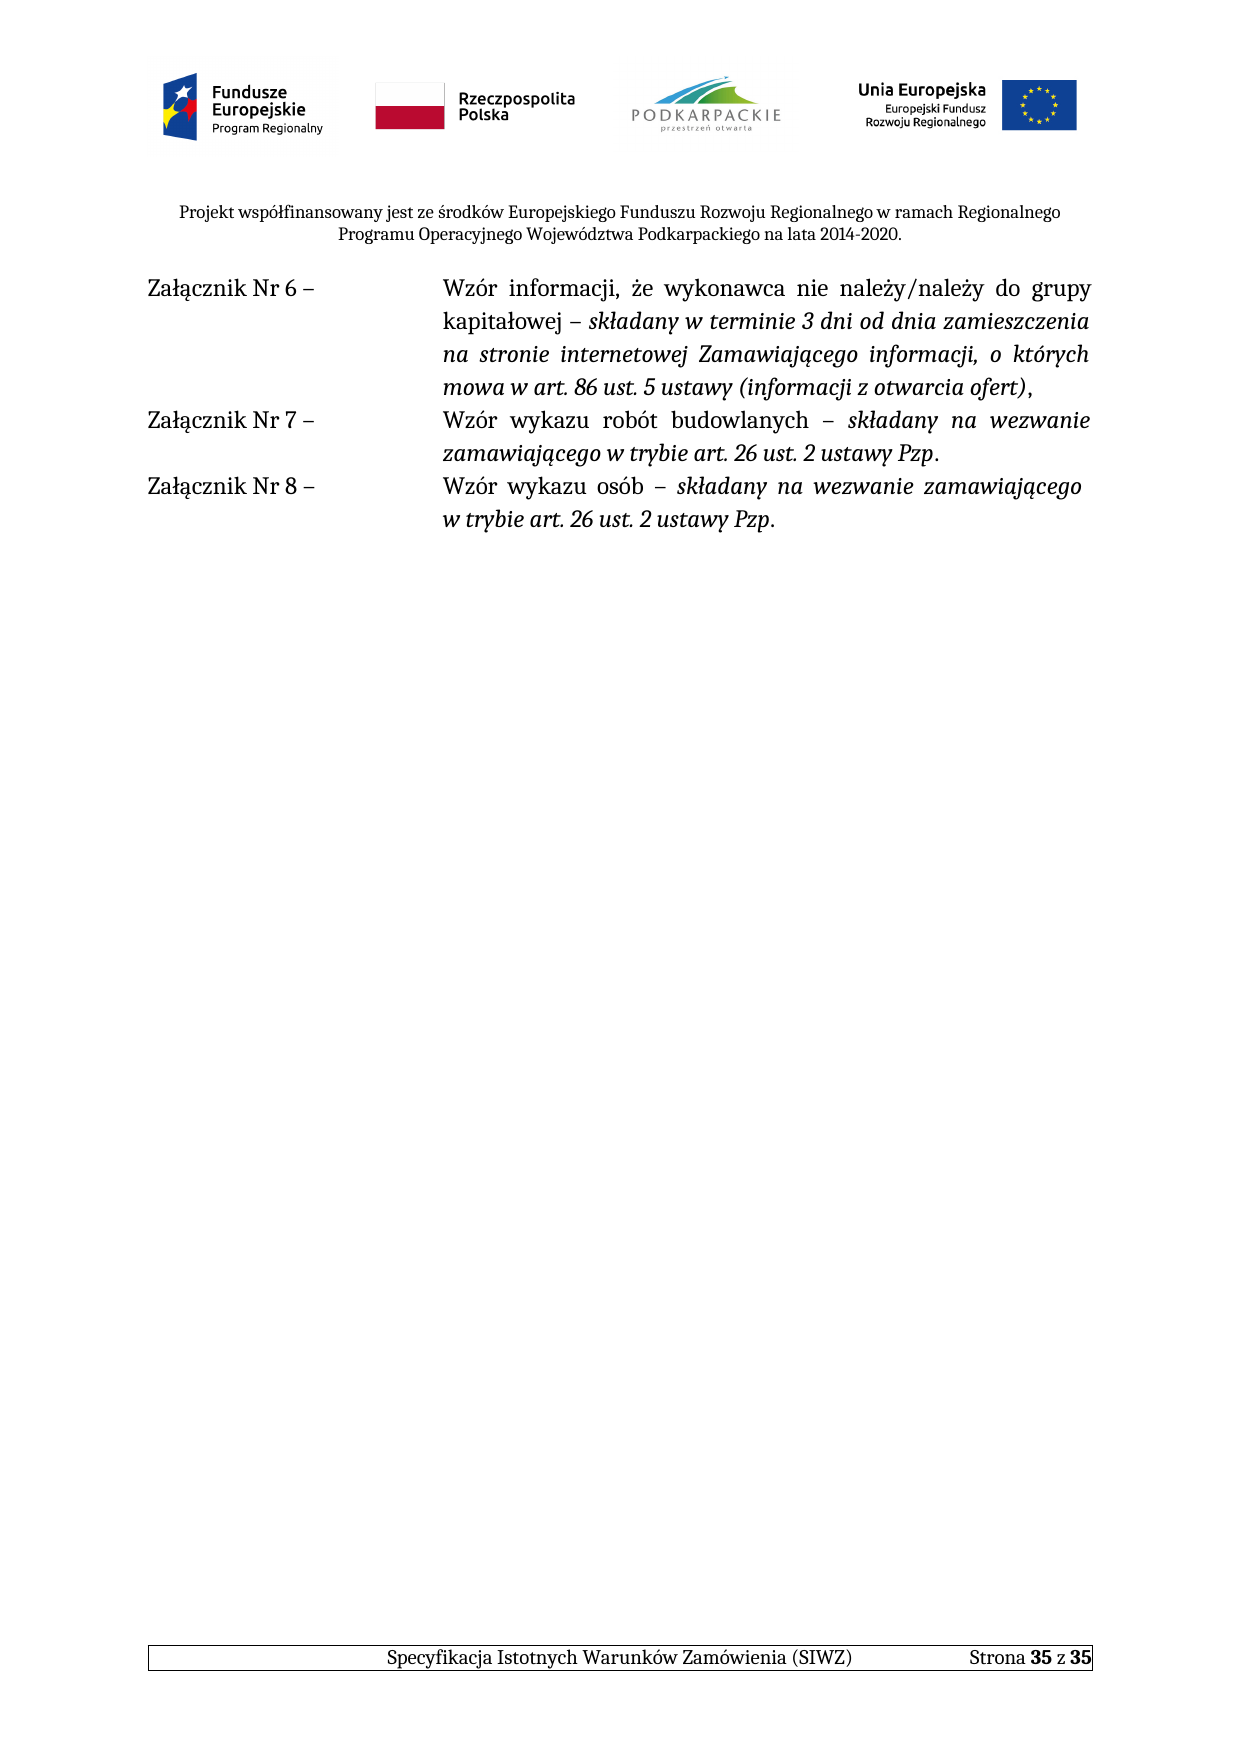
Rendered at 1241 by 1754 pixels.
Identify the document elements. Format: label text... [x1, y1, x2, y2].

text Załącznik Nr 6 – Wzór informacji, że wykonawca nie należy/należy do grupy kapitałowej – składany w terminie 3 dni od dnia zamieszczenia na stronie internetowej Zamawiającego informacji, o których mowa w art. 86 ust. 5 ustawy (informacji z otwarcia ofert), [148, 274, 1093, 402]
text Załącznik Nr 7 – Wzór wykazu robót budowlanych – składany na wezwanie zamawiającego w trybie art. 26 ust. 2 ustawy Pzp. [148, 406, 1093, 468]
picture [612, 56, 800, 152]
picture [147, 56, 339, 157]
text Załącznik Nr 8 – Wzór wykazu osób – składany na wezwanie zamawiającego w trybie art. 26 ust. 2 ustawy Pzp. [148, 472, 1093, 534]
picture [842, 62, 1094, 147]
picture [360, 67, 590, 145]
